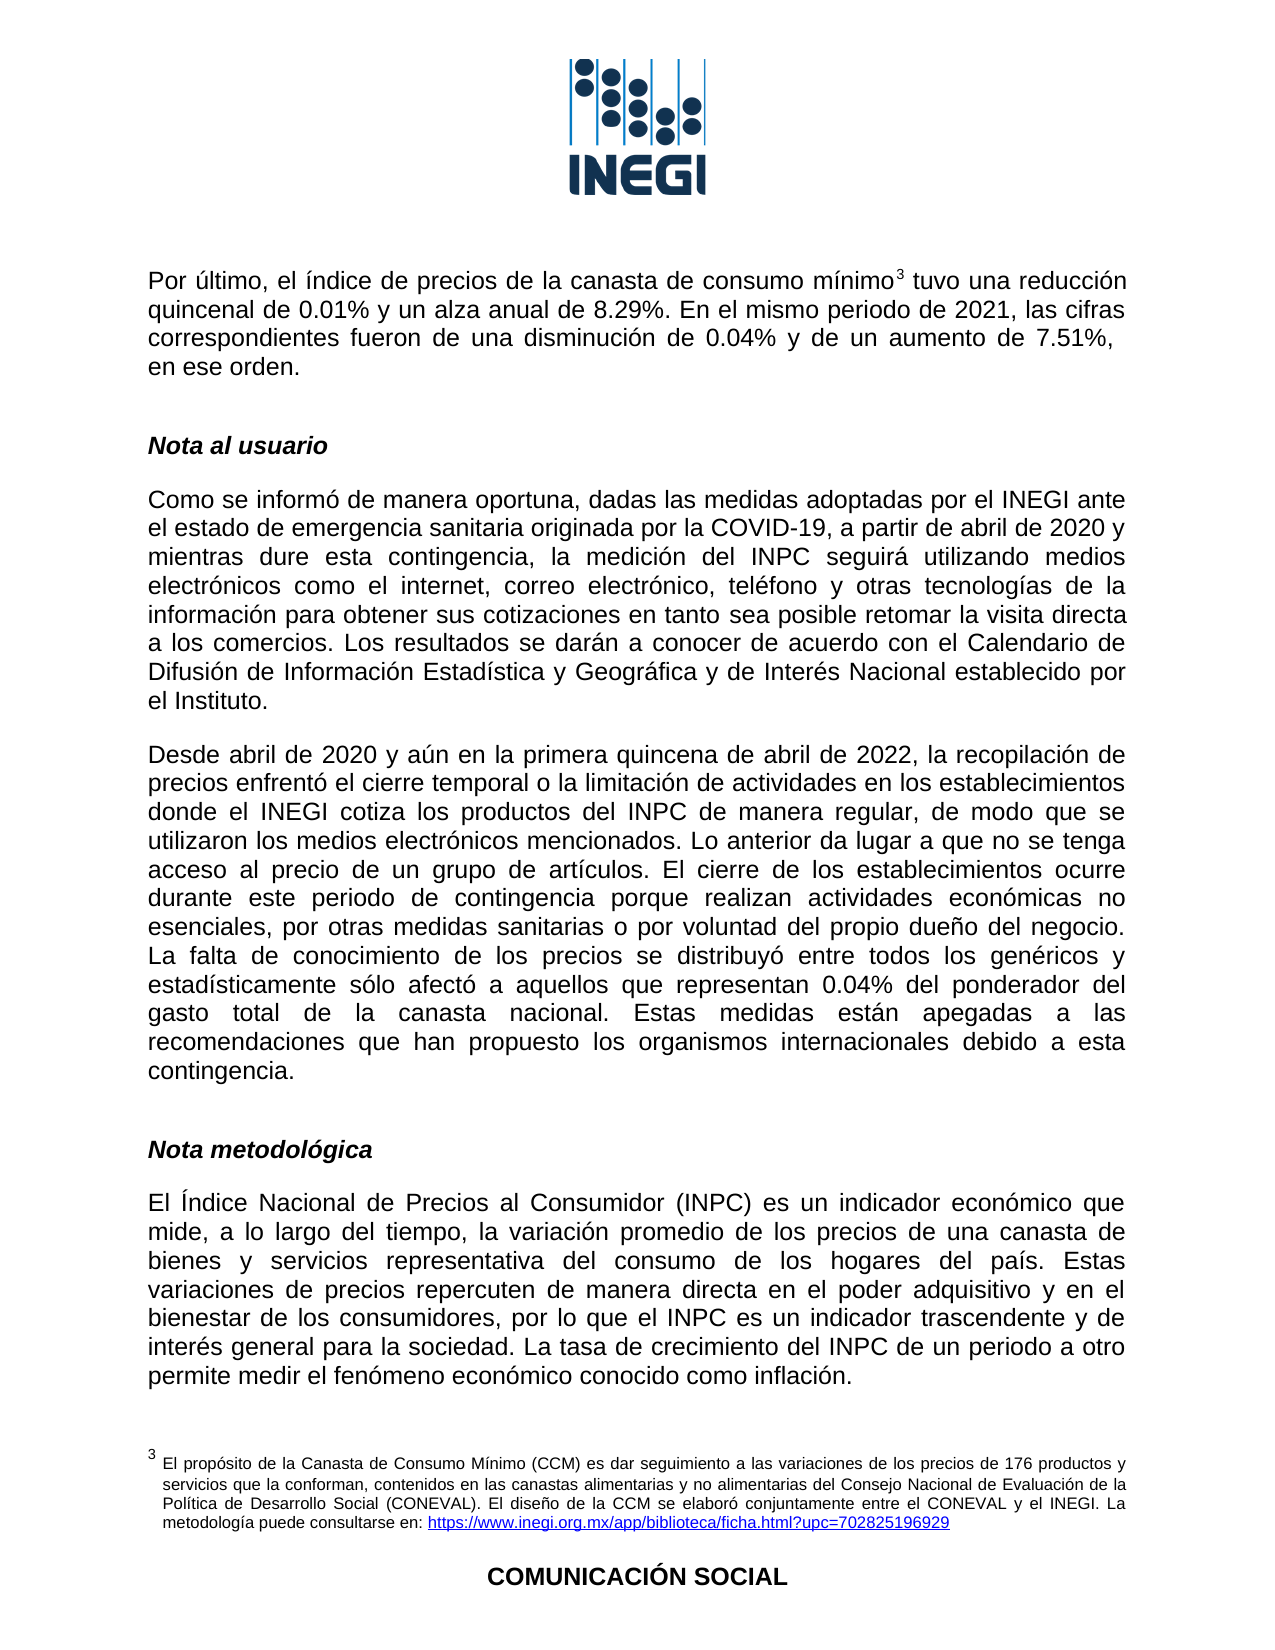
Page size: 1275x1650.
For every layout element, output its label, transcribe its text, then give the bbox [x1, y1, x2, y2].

text Por último, el índice de precios de la canasta de consumo mínimo tuvo una reducción quincenal de 0.01% y un alza anual de 8.29%. En el mismo periodo de 2021, las cifras correspondientes fueron de una disminución de 0.04% y de un aumento de 7.51%, en ese orden. [148, 266, 1127, 381]
text Nota al usuario [148, 431, 1127, 459]
list Como se informó de manera oportuna, dadas las medidas adoptadas por el INEGI ante el estado de emergencia sanitaria originada por la COVID-19, a partir de abril de 2020 y mientras dure esta contingencia, la medición del INPC seguirá utilizando medios electrónicos como el internet, correo electrónico, teléfono y otras tecnologías de la información para obtener sus cotizaciones en tanto sea posible retomar la visita directa a los comercios. Los resultados se darán a conocer de acuerdo con el Calendario de Difusión de Información Estadística y Geográfica y de Interés Nacional establecido por el Instituto. [148, 484, 1127, 714]
list Desde abril de 2020 y aún en la primera quincena de abril de 2022, la recopilación de precios enfrentó el cierre temporal o la limitación de actividades en los establecimientos donde el INEGI cotiza los productos del INPC de manera regular, de modo que se utilizaron los medios electrónicos mencionados. Lo anterior da lugar a que no se tenga acceso al precio de un grupo de artículos. El cierre de los establecimientos ocurre durante este periodo de contingencia porque realizan actividades económicas no esenciales, por otras medidas sanitarias o por voluntad del propio dueño del negocio. La falta de conocimiento de los precios se distribuyó entre todos los genéricos y estadísticamente sólo afectó a aquellos que representan 0.04% del ponderador del gasto total de la canasta nacional. Estas medidas están apegadas a las recomendaciones que han propuesto los organismos internacionales debido a esta contingencia. [148, 739, 1127, 1084]
text Nota metodológica [148, 1134, 1127, 1163]
picture [569, 59, 706, 195]
list El Índice Nacional de Precios al Consumidor (INPC) es un indicador económico que mide, a lo largo del tiempo, la variación promedio de los precios de una canasta de bienes y servicios representativa del consumo de los hogares del país. Estas variaciones de precios repercuten de manera directa en el poder adquisitivo y en el bienestar de los consumidores, por lo que el INPC es un indicador trascendente y de interés general para la sociedad. La tasa de crecimiento del INPC de un periodo a otro permite medir el fenómeno económico conocido como inflación. [148, 1188, 1127, 1389]
